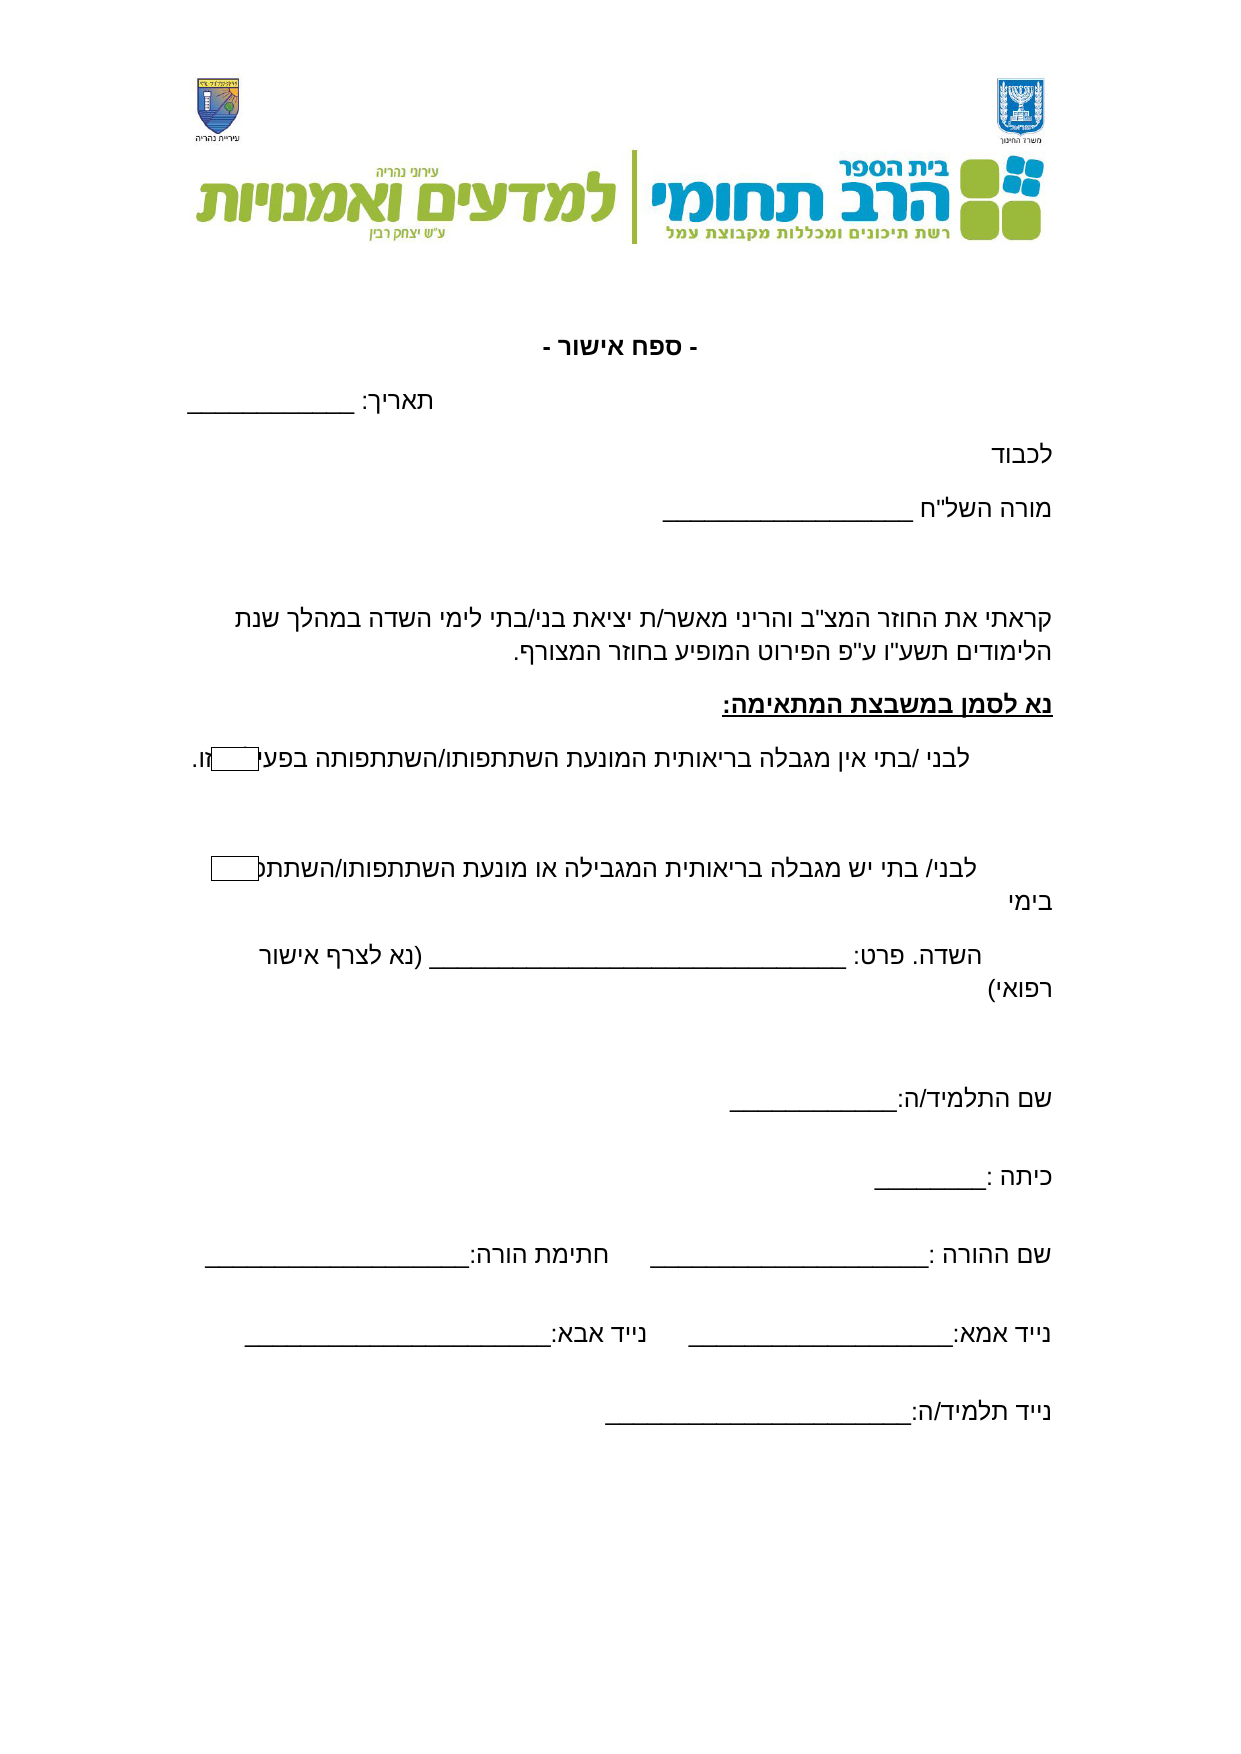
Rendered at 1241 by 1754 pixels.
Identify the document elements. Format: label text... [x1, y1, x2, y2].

picture [187, 73, 1053, 244]
text לבני/ בתי יש מגבלה בריאותית המגבילה או מונעת השתתפותו/השתתפותה בימי [187, 854, 1053, 916]
text השדה. פרט: ______________________________ (נא לצרף אישור רפואי) [187, 941, 1053, 1003]
text נייד תלמיד/ה:______________________ [187, 1397, 1053, 1426]
text כיתה :________ [187, 1162, 1053, 1191]
text נייד אמא:___________________ נייד אבא:______________________ [187, 1319, 1053, 1347]
text מורה השל"ח __________________ [187, 494, 1053, 523]
text לבני /בתי אין מגבלה בריאותית המונעת השתתפותו/השתתפותה בפעילות זו. [187, 744, 1053, 773]
text שם ההורה :____________________ חתימת הורה:___________________ [187, 1240, 1053, 1269]
text - ספח אישור - [187, 332, 1053, 361]
text לכבוד [187, 440, 1053, 469]
text שם התלמיד/ה:____________ [187, 1084, 1053, 1112]
text נא לסמן במשבצת המתאימה: [187, 691, 1053, 719]
text קראתי את החוזר המצ"ב והריני מאשר/ת יציאת בני/בתי לימי השדה במהלך שנת הלימודים תשע"ו ע"פ הפירוט המופיע בחוזר המצורף. [187, 604, 1053, 665]
text תאריך: ____________ [187, 386, 1053, 415]
